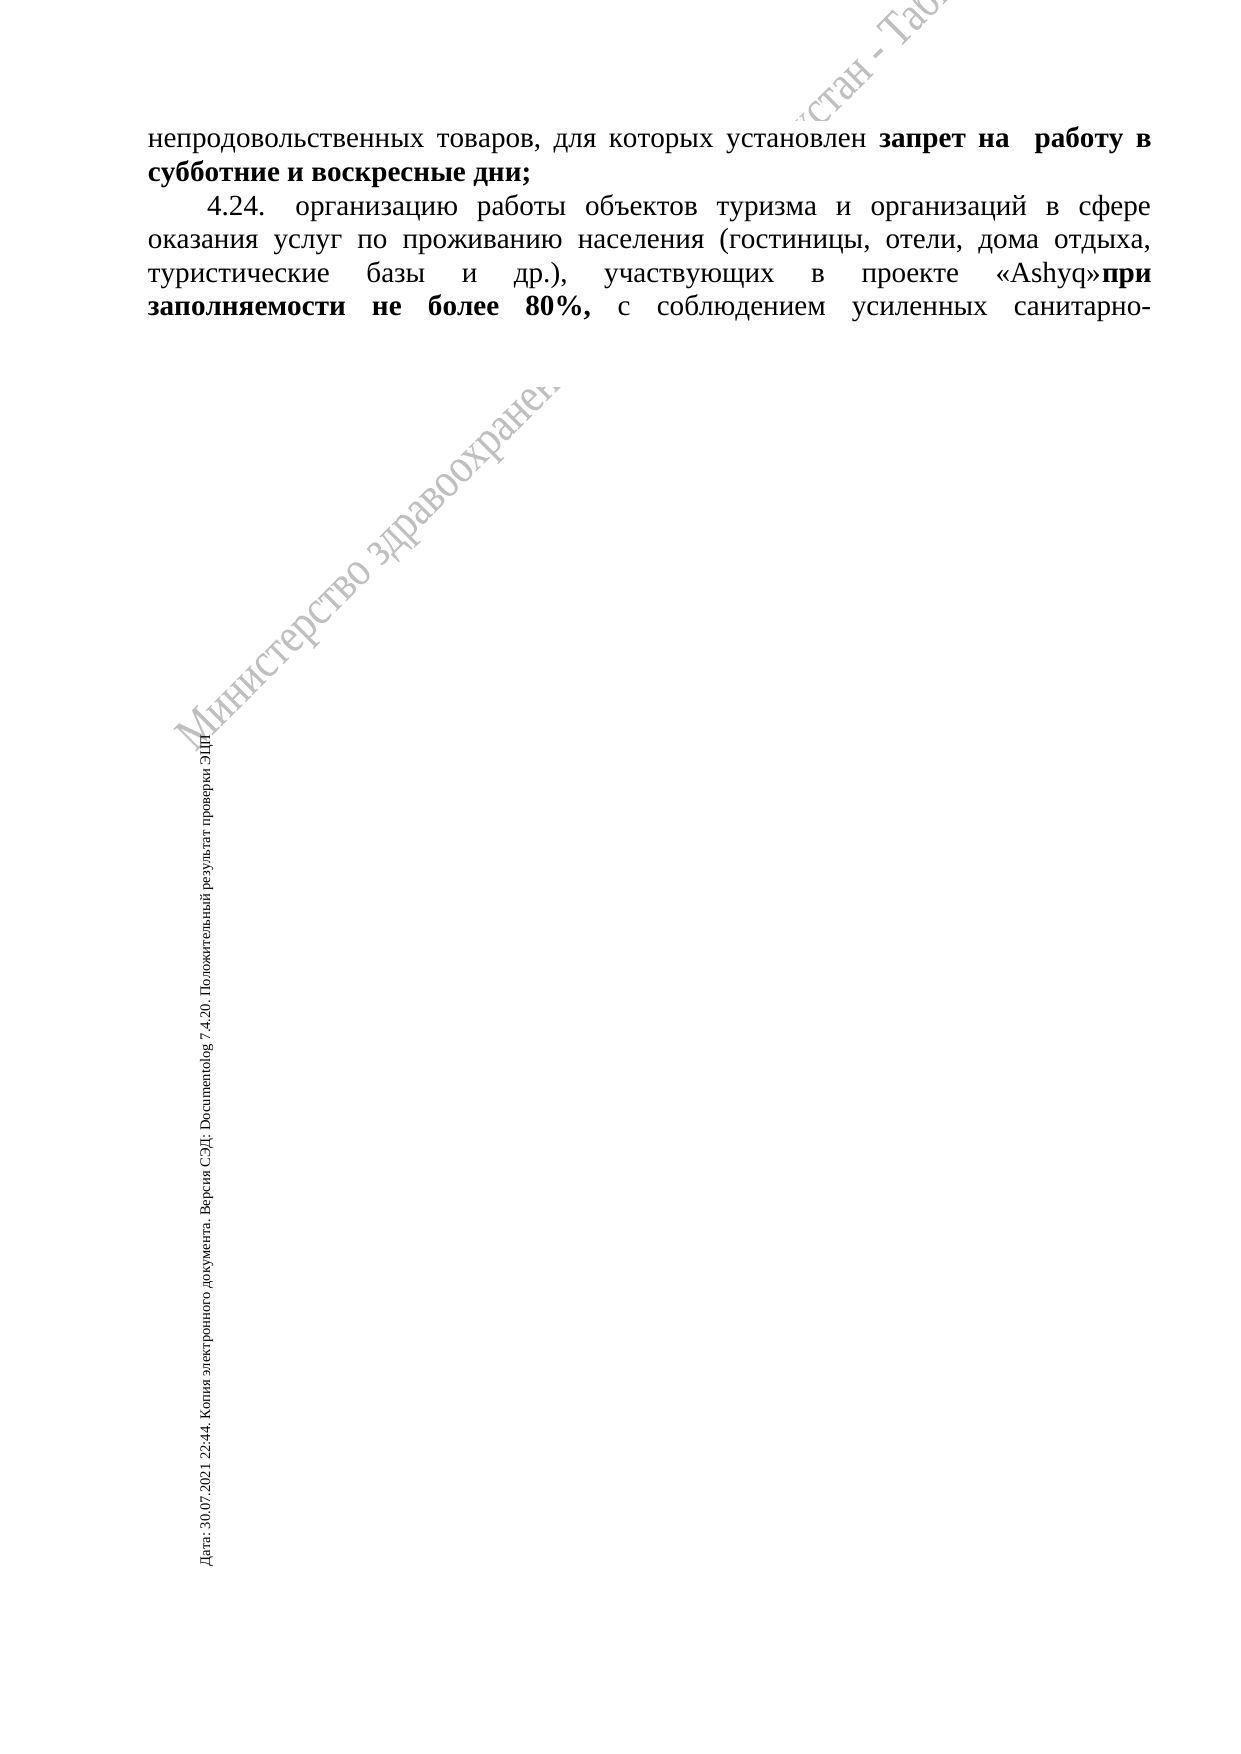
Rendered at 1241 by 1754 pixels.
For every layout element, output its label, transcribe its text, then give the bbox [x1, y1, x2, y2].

list организацию работы объектов туризма и организаций в сфере оказания услуг по проживанию населения (гостиницы, отели, дома отдыха, туристические базы и др.), участвующих в проекте «Ashyq»при заполняемости не более 80%, с соблюдением усиленных санитарно-противоэпидемических, санитарно-профилактических мероприятий и установление штатного режима работы; [148, 188, 1152, 386]
list организацию работы бизнес-центров, деловых домов, а также расположенных в них объектов по оказанию услуг адвоката, нотариуса, бухгалтера и консалтинга, агентств по недвижимости, рекламных агентств, судебных исполнителей, туроператоров и др., с соблюдением усиленных санитарно-противоэпидемических, санитарно-профилактических мероприятий, с установлением графика работы в будние и выходные дни с 09.00 до 18.00 часов, за исключением торговых бутиков (отделов) по реализации непродовольственных товаров, для которых установлен запрет на работу в субботние и воскресные дни; [148, 121, 1152, 188]
